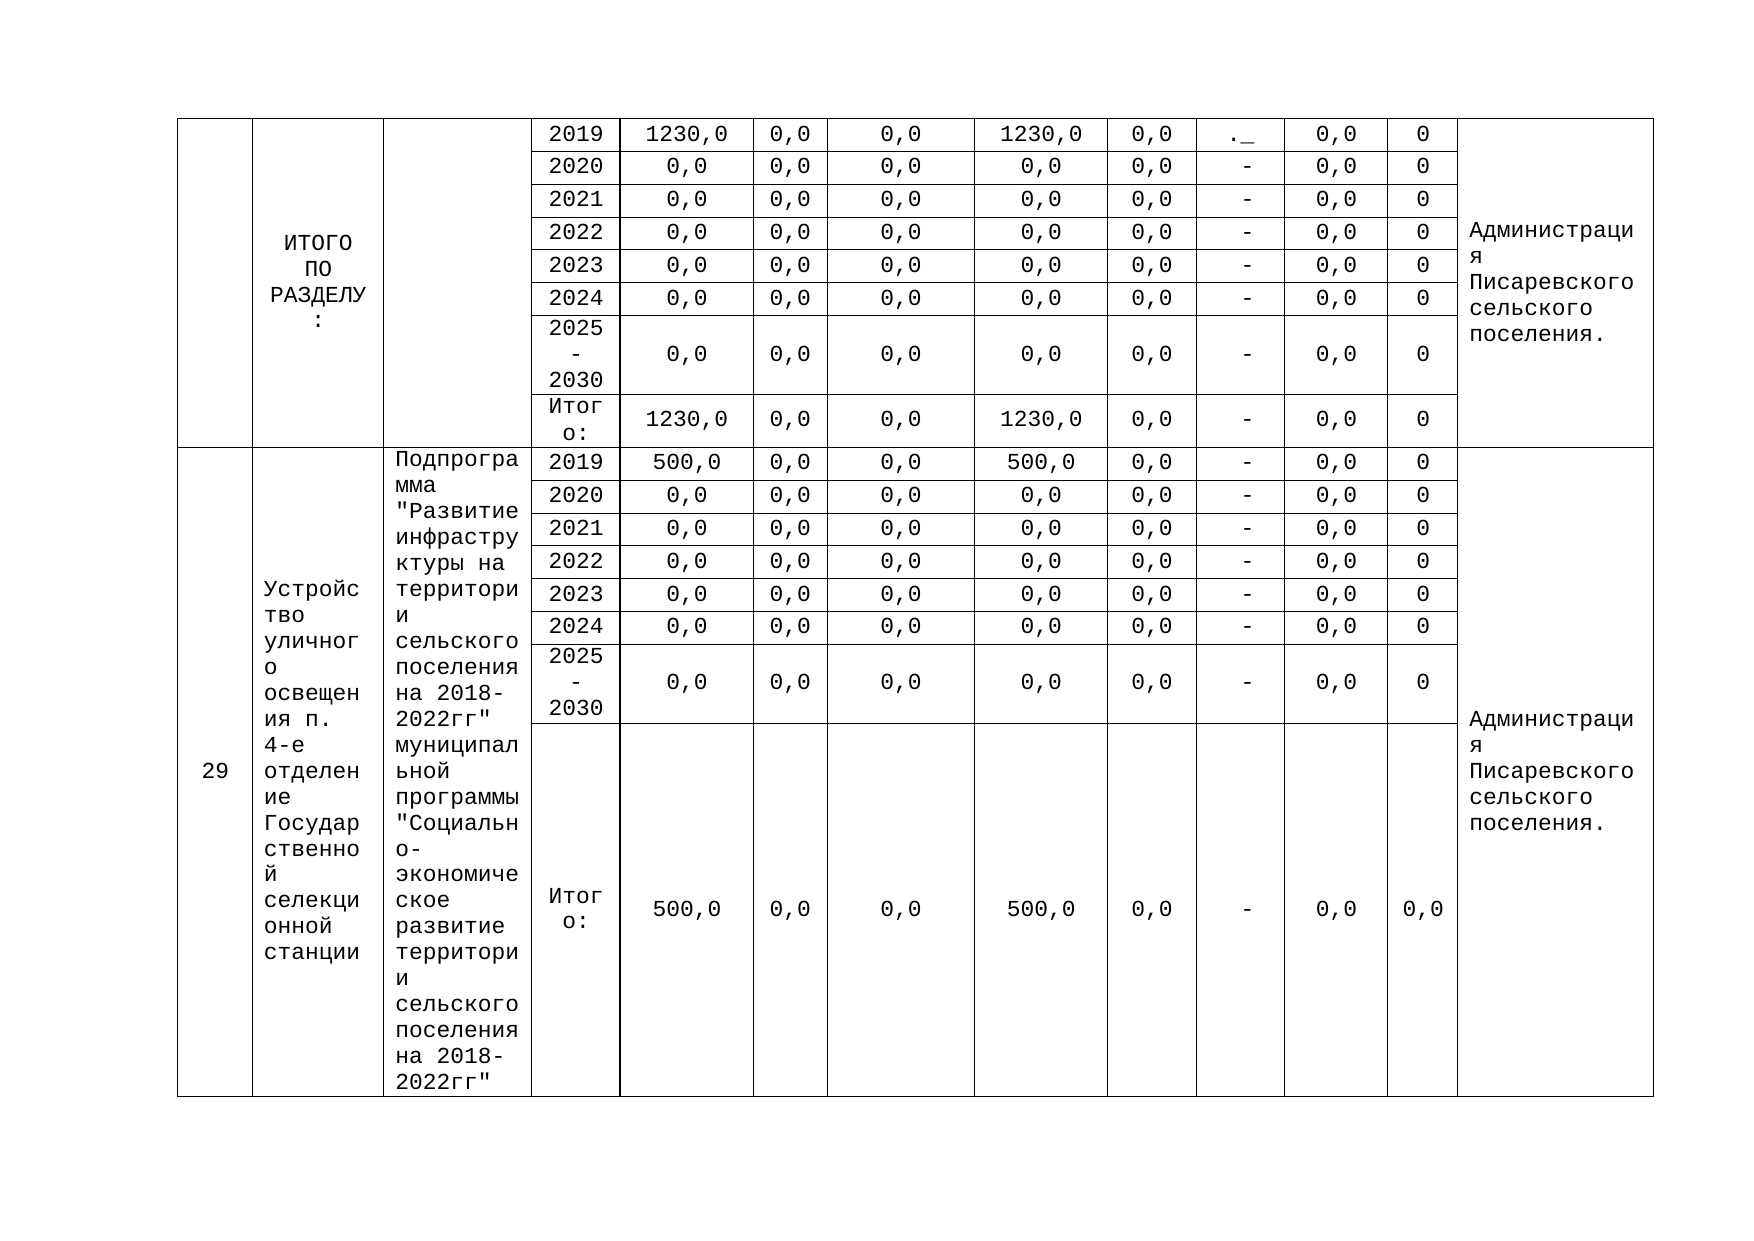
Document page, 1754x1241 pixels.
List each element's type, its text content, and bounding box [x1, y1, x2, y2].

table_cell 0,0 [828, 283, 974, 315]
table_cell 0,0 [1285, 645, 1387, 722]
table_cell 0,0 [1108, 152, 1196, 184]
table_cell 0,0 [828, 185, 974, 217]
table_cell - [1197, 514, 1284, 545]
table_cell - [1197, 448, 1284, 479]
table_cell 0,0 [621, 481, 753, 512]
table_cell 0,0 [621, 250, 753, 282]
table_cell 0,0 [828, 579, 974, 611]
table_cell 0,0 [1108, 612, 1196, 644]
table_cell 0 [1388, 395, 1457, 447]
table_cell 0,0 [1285, 152, 1387, 184]
table_cell 0,0 [1388, 724, 1457, 1096]
table_cell 0,0 [1108, 579, 1196, 611]
table_cell 0,0 [1108, 119, 1196, 151]
table_cell 0,0 [975, 645, 1107, 722]
table_cell 500,0 [621, 724, 753, 1096]
table_cell 2022 [532, 218, 619, 249]
table_cell 0,0 [754, 119, 827, 151]
table_cell 0,0 [621, 546, 753, 578]
table_cell Администрация Писаревского сельского поселения. [1458, 119, 1653, 447]
table_cell 29 [178, 448, 252, 1096]
table_cell 2019 [532, 448, 619, 479]
table_cell 500,0 [621, 448, 753, 479]
table_cell 0,0 [621, 218, 753, 249]
table_cell 0,0 [754, 514, 827, 545]
table_cell 2022 [532, 546, 619, 578]
table_cell 0,0 [1108, 546, 1196, 578]
table_cell 0,0 [975, 316, 1107, 394]
table_cell 0,0 [754, 724, 827, 1096]
table_cell Устройство уличного освещения п. 4-е отделение Государственной селекционной станции [253, 448, 383, 1096]
table_cell 0,0 [1108, 250, 1196, 282]
table_cell 0,0 [828, 724, 974, 1096]
table_cell Итого: [532, 724, 619, 1096]
table_cell - [1197, 250, 1284, 282]
table_cell 0 [1388, 316, 1457, 394]
table_cell - [1197, 546, 1284, 578]
table_cell 0 [1388, 185, 1457, 217]
table_cell 0,0 [1285, 395, 1387, 447]
table_cell 0 [1388, 612, 1457, 644]
table_cell - [1197, 152, 1284, 184]
table_cell 0,0 [1285, 185, 1387, 217]
table_cell 0,0 [828, 645, 974, 722]
table_cell ИТОГО ПО РАЗДЕЛУ: [253, 119, 383, 447]
table_cell 1230,0 [621, 119, 753, 151]
table_cell 0,0 [975, 218, 1107, 249]
table_cell 0,0 [975, 612, 1107, 644]
table_cell 2025-2030 [532, 645, 619, 722]
table_cell 0 [1388, 119, 1457, 151]
table_cell 0,0 [828, 395, 974, 447]
table_cell - [1197, 579, 1284, 611]
table_cell 0,0 [1108, 218, 1196, 249]
table_cell 0,0 [754, 612, 827, 644]
table_cell 2020 [532, 152, 619, 184]
table_cell 0,0 [621, 185, 753, 217]
table_cell 0,0 [828, 152, 974, 184]
table_cell 500,0 [975, 448, 1107, 479]
table_cell 1230,0 [975, 119, 1107, 151]
table_cell 0,0 [828, 250, 974, 282]
table_cell 2021 [532, 185, 619, 217]
table_cell 0,0 [975, 514, 1107, 545]
table_cell 0,0 [1285, 612, 1387, 644]
table_cell 0,0 [754, 481, 827, 512]
table_cell 0,0 [1285, 579, 1387, 611]
table_cell 0,0 [828, 612, 974, 644]
table_cell 2024 [532, 283, 619, 315]
table_cell 0,0 [1108, 448, 1196, 479]
table_cell 0,0 [1285, 546, 1387, 578]
table_cell 0,0 [1285, 283, 1387, 315]
table_cell 0,0 [754, 218, 827, 249]
table_cell 0 [1388, 283, 1457, 315]
table_cell 0,0 [1108, 645, 1196, 722]
table_cell 0,0 [975, 283, 1107, 315]
table_cell 0,0 [1108, 283, 1196, 315]
table_cell 0,0 [754, 448, 827, 479]
table_cell Администрация Писаревского сельского поселения. [1458, 448, 1653, 1096]
table_cell - [1197, 395, 1284, 447]
table_cell 0,0 [621, 514, 753, 545]
table_cell 0,0 [621, 152, 753, 184]
table_cell - [1197, 724, 1284, 1096]
table_cell 0 [1388, 152, 1457, 184]
table_cell 0,0 [828, 481, 974, 512]
table_cell 0,0 [621, 612, 753, 644]
table_cell Итого: [532, 395, 619, 447]
table_cell 2019 [532, 119, 619, 151]
table_cell - [1197, 185, 1284, 217]
table_cell 0,0 [754, 546, 827, 578]
table_cell 0,0 [1285, 724, 1387, 1096]
table_cell 0,0 [975, 546, 1107, 578]
table_cell 0 [1388, 448, 1457, 479]
table_cell 2023 [532, 579, 619, 611]
table_cell 0 [1388, 645, 1457, 722]
table_cell - [1197, 481, 1284, 512]
table_cell 0,0 [754, 152, 827, 184]
table_cell 0,0 [1285, 316, 1387, 394]
table_cell 2021 [532, 514, 619, 545]
table_cell 0 [1388, 546, 1457, 578]
table_cell 0,0 [1285, 448, 1387, 479]
table_cell 500,0 [975, 724, 1107, 1096]
table_cell 0,0 [754, 395, 827, 447]
table_cell 0 [1388, 579, 1457, 611]
table_cell 0,0 [1108, 724, 1196, 1096]
table_cell 0,0 [1285, 514, 1387, 545]
table_cell 0,0 [621, 283, 753, 315]
table_cell 2024 [532, 612, 619, 644]
table_cell 0,0 [975, 185, 1107, 217]
table_cell - [1197, 612, 1284, 644]
table_cell 0,0 [1285, 218, 1387, 249]
table_cell 0,0 [1285, 119, 1387, 151]
table_cell 0,0 [754, 316, 827, 394]
table_cell 0,0 [754, 645, 827, 722]
table_cell 0,0 [1108, 185, 1196, 217]
table_cell 0,0 [754, 185, 827, 217]
table_cell - [1197, 283, 1284, 315]
table_cell 0 [1388, 250, 1457, 282]
table_cell 0,0 [621, 579, 753, 611]
table_cell 0,0 [1108, 514, 1196, 545]
table_cell [384, 119, 531, 447]
table_cell 0,0 [828, 218, 974, 249]
table_cell 1230,0 [621, 395, 753, 447]
table_cell 0,0 [828, 448, 974, 479]
table_cell 2025-2030 [532, 316, 619, 394]
table_cell 0,0 [1108, 481, 1196, 512]
table_cell 0,0 [828, 316, 974, 394]
table_cell 0,0 [975, 250, 1107, 282]
table_cell 0 [1388, 218, 1457, 249]
table_cell 0,0 [621, 316, 753, 394]
table_cell 0 [1388, 514, 1457, 545]
table_cell 0,0 [975, 481, 1107, 512]
table_cell 0,0 [754, 250, 827, 282]
table_cell 0,0 [621, 645, 753, 722]
table_cell 0,0 [754, 283, 827, 315]
table_cell 0,0 [975, 579, 1107, 611]
table_cell 1230,0 [975, 395, 1107, 447]
table_cell 0 [1388, 481, 1457, 512]
table_cell Подпрограмма "Развитие инфраструктуры на территории сельского поселения на 2018-2022гг" муниципальной программы "Социально-экономическое развитие территории сельского поселения на 2018-2022гг" [384, 448, 531, 1096]
table_cell 0,0 [754, 579, 827, 611]
table_cell 2023 [532, 250, 619, 282]
table_cell 0,0 [1108, 316, 1196, 394]
table_cell - [1197, 218, 1284, 249]
table_cell 0,0 [828, 546, 974, 578]
table_cell 0,0 [975, 152, 1107, 184]
table_cell - [1197, 645, 1284, 722]
table_cell ._ [1197, 119, 1284, 151]
table_cell 0,0 [828, 119, 974, 151]
table_cell 0,0 [828, 514, 974, 545]
table_cell 0,0 [1285, 481, 1387, 512]
table_cell 0,0 [1108, 395, 1196, 447]
table_cell 2020 [532, 481, 619, 512]
table_cell [178, 119, 252, 447]
table_cell 0,0 [1285, 250, 1387, 282]
table_cell - [1197, 316, 1284, 394]
